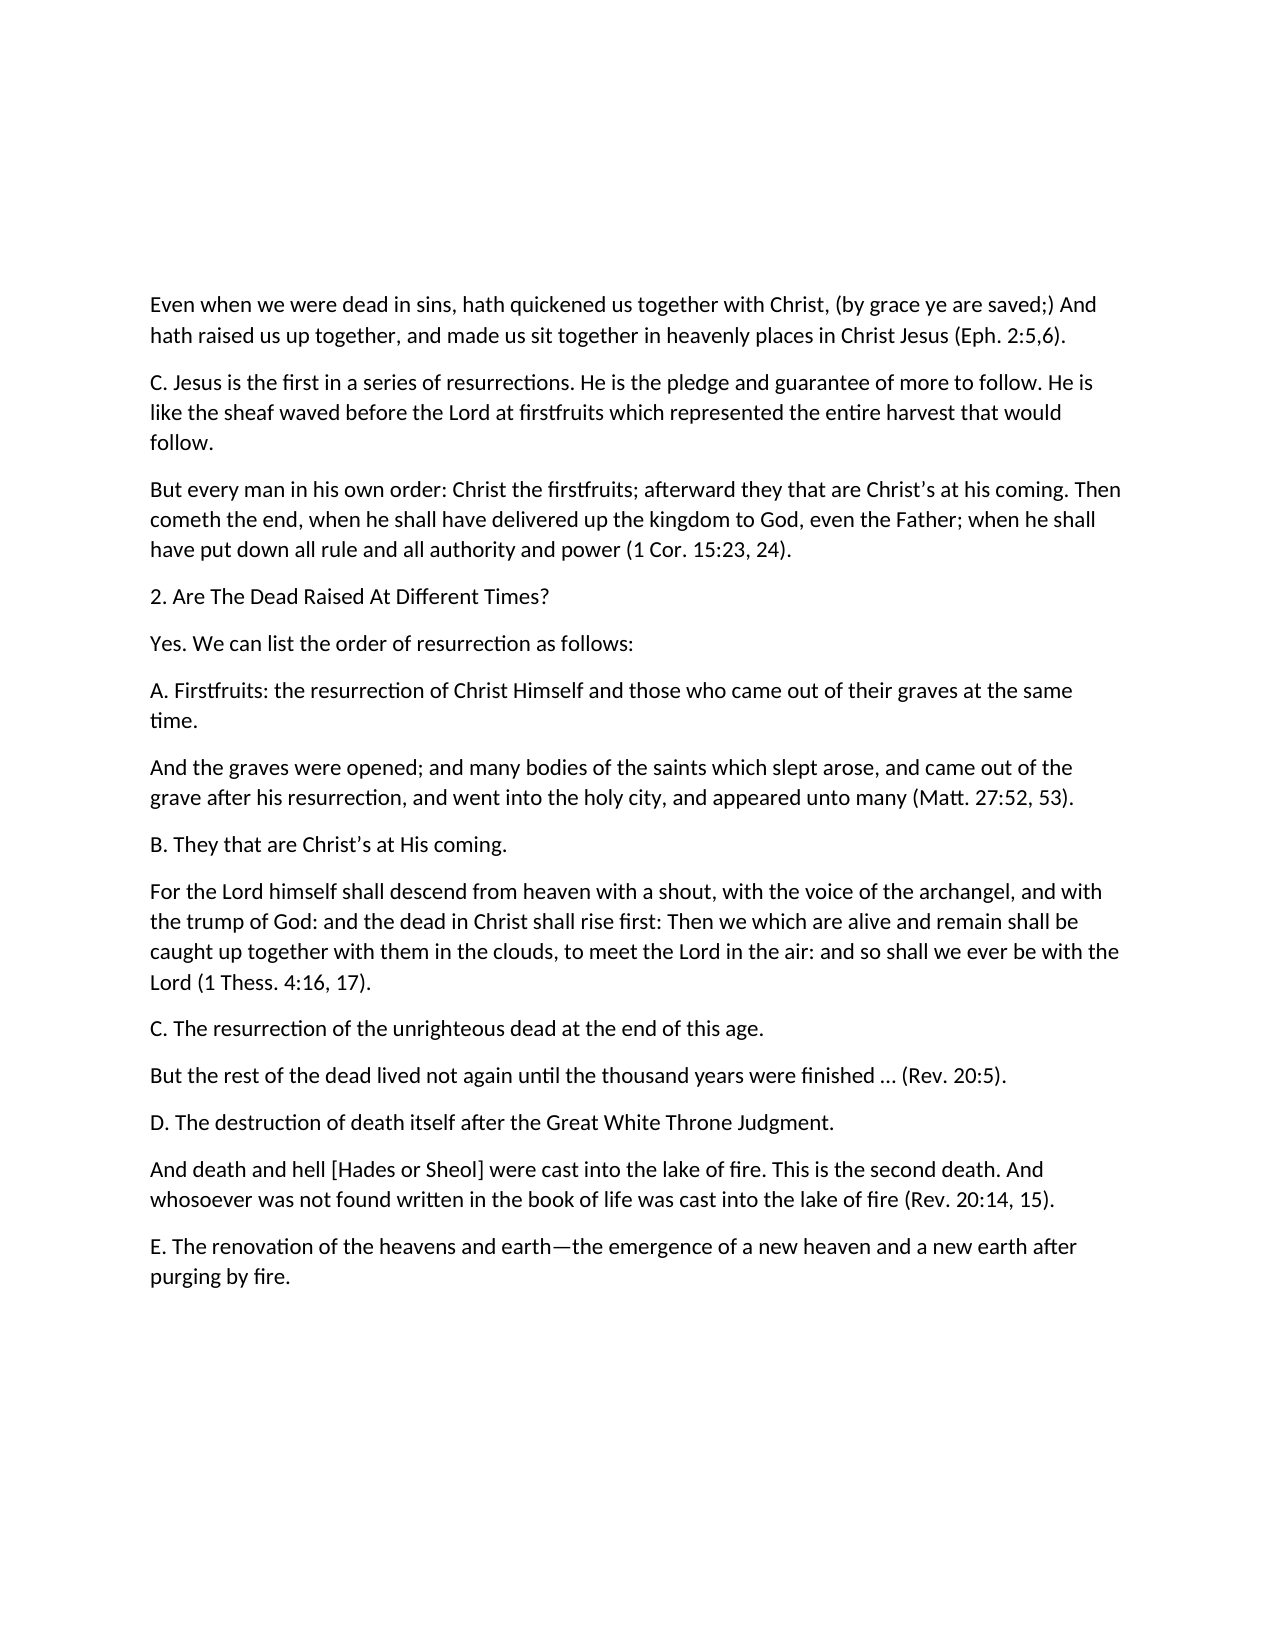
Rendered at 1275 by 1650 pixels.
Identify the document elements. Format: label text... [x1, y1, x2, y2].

text A. Firstfruits: the resurrection of Christ Himself and those who came out of their graves at the same time. [150, 676, 1125, 734]
text But every man in his own order: Christ the firstfruits; afterward they that are Christ’s at his coming. Then cometh the end, when he shall have delivered up the kingdom to God, even the Father; when he shall have put down all rule and all authority and power (1 Cor. 15:23, 24). [150, 475, 1125, 563]
text D. The destruction of death itself after the Great White Throne Judgment. [150, 1108, 1125, 1136]
text And the graves were opened; and many bodies of the saints which slept arose, and came out of the grave after his resurrection, and went into the holy city, and appeared unto many (Matt. 27:52, 53). [150, 753, 1125, 811]
text 2. Are The Dead Raised At Different Times? [150, 582, 1125, 610]
text E. The renovation of the heavens and earth—the emergence of a new heaven and a new earth after purging by fire. [150, 1232, 1125, 1291]
text But the rest of the dead lived not again until the thousand years were finished … (Rev. 20:5). [150, 1061, 1125, 1089]
text And death and hell [Hades or Sheol] were cast into the lake of fire. This is the second death. And whosoever was not found written in the book of life was cast into the lake of fire (Rev. 20:14, 15). [150, 1155, 1125, 1213]
text Even when we were dead in sins, hath quickened us together with Christ, (by grace ye are saved;) And hath raised us up together, and made us sit together in heavenly places in Christ Jesus (Eph. 2:5,6). [150, 291, 1125, 349]
text C. The resurrection of the unrighteous dead at the end of this age. [150, 1014, 1125, 1043]
text B. They that are Christ’s at His coming. [150, 830, 1125, 858]
text C. Jesus is the first in a series of resurrections. He is the pledge and guarantee of more to follow. He is like the sheaf waved before the Lord at firstfruits which represented the entire harvest that would follow. [150, 368, 1125, 456]
text Yes. We can list the order of resurrection as follows: [150, 629, 1125, 657]
text For the Lord himself shall descend from heaven with a shout, with the voice of the archangel, and with the trump of God: and the dead in Christ shall rise first: Then we which are alive and remain shall be caught up together with them in the clouds, to meet the Lord in the air: and so shall we ever be with the Lord (1 Thess. 4:16, 17). [150, 877, 1125, 996]
